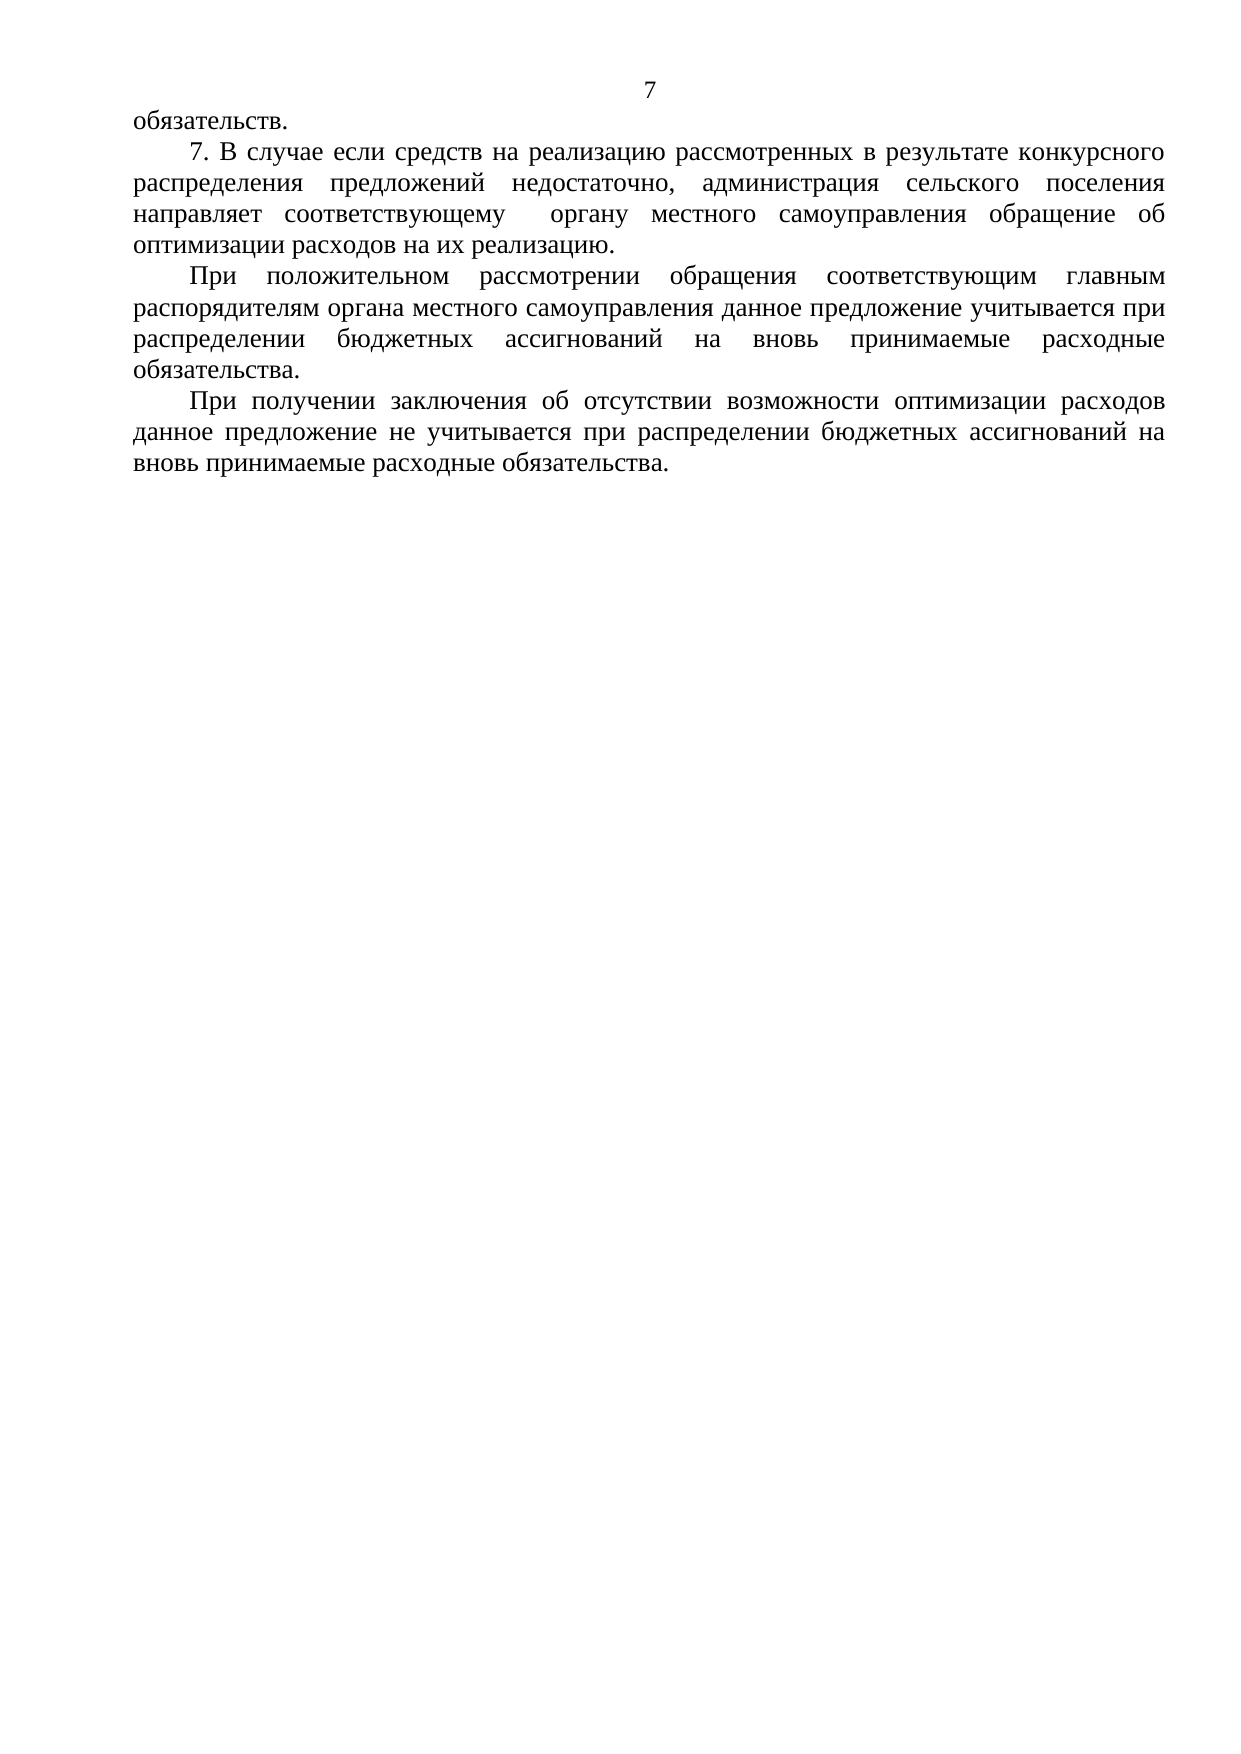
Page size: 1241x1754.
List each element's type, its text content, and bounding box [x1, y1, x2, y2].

text При получении заключения об отсутствии возможности оптимизации расходов данное предложение не учитывается при распределении бюджетных ассигнований на вновь принимаемые расходные обязательства. [133, 384, 1167, 477]
text 7. В случае если средств на реализацию рассмотренных в результате конкурсного распределения предложений недостаточно, администрация сельского поселения направляет соответствующему органу местного самоуправления обращение об оптимизации расходов на их реализацию. [133, 135, 1167, 259]
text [133, 104, 1167, 135]
text При положительном рассмотрении обращения соответствующим главным распорядителям органа местного самоуправления данное предложение учитывается при распределении бюджетных ассигнований на вновь принимаемые расходные обязательства. [133, 259, 1167, 384]
